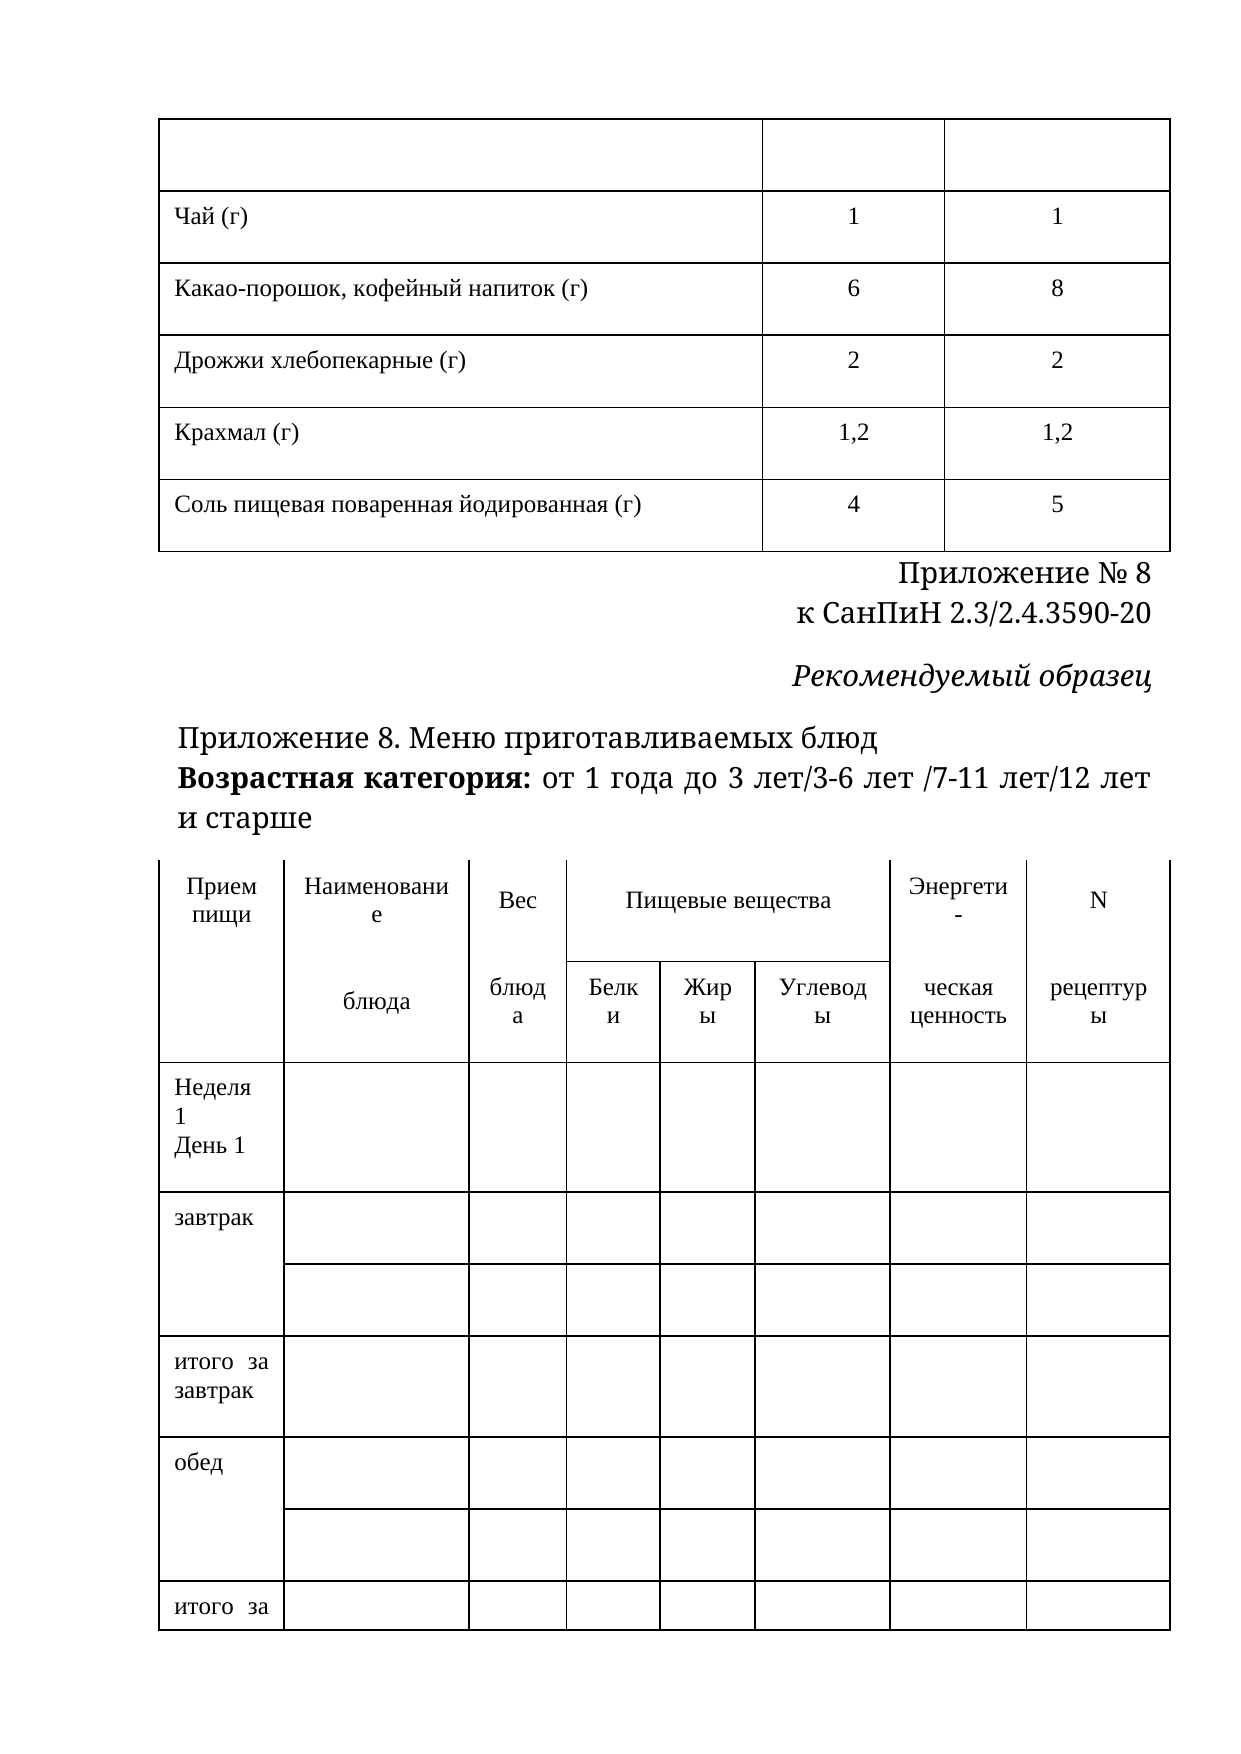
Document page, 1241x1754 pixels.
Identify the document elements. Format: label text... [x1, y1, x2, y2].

table_cell [661, 1193, 754, 1263]
table_cell [661, 1510, 754, 1580]
table_cell 25 [945, 120, 1169, 190]
table_cell Соль пищевая поваренная йодированная (г) [160, 480, 762, 551]
table_cell [891, 1337, 1026, 1436]
table_cell [285, 1510, 468, 1580]
table_cell [661, 1337, 754, 1436]
table_cell [567, 1063, 659, 1191]
table_cell [661, 1265, 754, 1335]
table_cell [285, 1438, 468, 1508]
table_cell [756, 1438, 889, 1508]
table_cell Неделя 1 День 1 [160, 1063, 283, 1191]
table_cell [1027, 1582, 1169, 1629]
table_cell [1027, 1510, 1169, 1580]
table_cell завтрак [160, 1193, 283, 1263]
table_cell рецептуры [1027, 961, 1169, 1062]
table_cell [285, 1337, 468, 1436]
table_cell [1027, 1337, 1169, 1436]
table_cell [756, 1063, 889, 1191]
table_cell [567, 1510, 659, 1580]
table_cell Чай (г) [160, 192, 762, 262]
table_cell [567, 1193, 659, 1263]
table_cell [756, 1265, 889, 1335]
table_cell Крахмал (г) [160, 408, 762, 478]
table_cell итого за завтрак [160, 1337, 283, 1436]
table_cell 4 [763, 480, 944, 551]
table_cell обед [160, 1438, 283, 1508]
table_cell 8 [945, 264, 1169, 334]
table_cell Жиры [661, 962, 754, 1062]
table_cell [470, 1193, 566, 1263]
table_cell N [1027, 860, 1169, 961]
table_cell [1027, 1193, 1169, 1263]
table_cell блюда [470, 961, 566, 1062]
table_cell [756, 1582, 889, 1629]
table_cell 2 [763, 336, 944, 406]
table_cell [470, 1063, 566, 1191]
table_cell Углеводы [756, 962, 889, 1062]
table_cell 1 [945, 192, 1169, 262]
table_cell [470, 1265, 566, 1335]
table_cell [470, 1438, 566, 1508]
table_cell [285, 1193, 468, 1263]
table_cell 1 [763, 192, 944, 262]
table_cell [160, 1263, 283, 1335]
table_cell Белки [567, 962, 659, 1062]
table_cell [160, 120, 762, 190]
table_cell [285, 1063, 468, 1191]
table_cell [567, 1582, 659, 1629]
table_cell 1,2 [945, 408, 1169, 478]
table_cell [470, 1510, 566, 1580]
table_cell [891, 1438, 1026, 1508]
table_cell [285, 1582, 468, 1629]
table_cell 1,2 [763, 408, 944, 478]
text Приложение 8. Меню приготавливаемых блюд [177, 718, 1152, 757]
table_cell [470, 1582, 566, 1629]
table_cell [160, 961, 283, 1062]
table_cell [160, 1508, 283, 1580]
table_cell Наименование [285, 860, 468, 961]
table_cell [756, 1193, 889, 1263]
table_cell Какао-порошок, кофейный напиток (г) [160, 264, 762, 334]
table_cell 5 [945, 480, 1169, 551]
table_cell [891, 1510, 1026, 1580]
table_cell итого за обед [160, 1582, 283, 1629]
table_cell [1027, 1063, 1169, 1191]
table_cell [661, 1063, 754, 1191]
table_cell Пищевые вещества [567, 860, 889, 961]
table_cell Дрожжи хлебопекарные (г) [160, 336, 762, 406]
table_cell 2 [945, 336, 1169, 406]
table_cell [891, 1063, 1026, 1191]
table_cell [1027, 1438, 1169, 1508]
table_cell Прием пищи [160, 860, 283, 961]
table_cell [661, 1438, 754, 1508]
table_cell [661, 1582, 754, 1629]
table_cell ческая ценность [891, 961, 1026, 1062]
table_cell [567, 1438, 659, 1508]
table_cell [891, 1193, 1026, 1263]
table_cell [891, 1582, 1026, 1629]
table_cell Энергети- [891, 860, 1026, 961]
table_cell [567, 1337, 659, 1436]
text Рекомендуемый образец [177, 655, 1152, 694]
table_cell Вес [470, 860, 566, 961]
table_cell [756, 1337, 889, 1436]
text Возрастная категория: от 1 года до 3 лет/3-6 лет /7-11 лет/12 лет и старше [177, 757, 1152, 837]
table_cell [470, 1337, 566, 1436]
table_cell [285, 1265, 468, 1335]
table_cell [756, 1510, 889, 1580]
table_cell [891, 1265, 1026, 1335]
table_cell 6 [763, 264, 944, 334]
table_cell 20 [763, 120, 944, 190]
text Приложение № 8 к СанПиН 2.3/2.4.3590-20 [177, 552, 1152, 632]
table_cell [567, 1265, 659, 1335]
table_cell блюда [285, 961, 468, 1062]
table_cell [1027, 1265, 1169, 1335]
